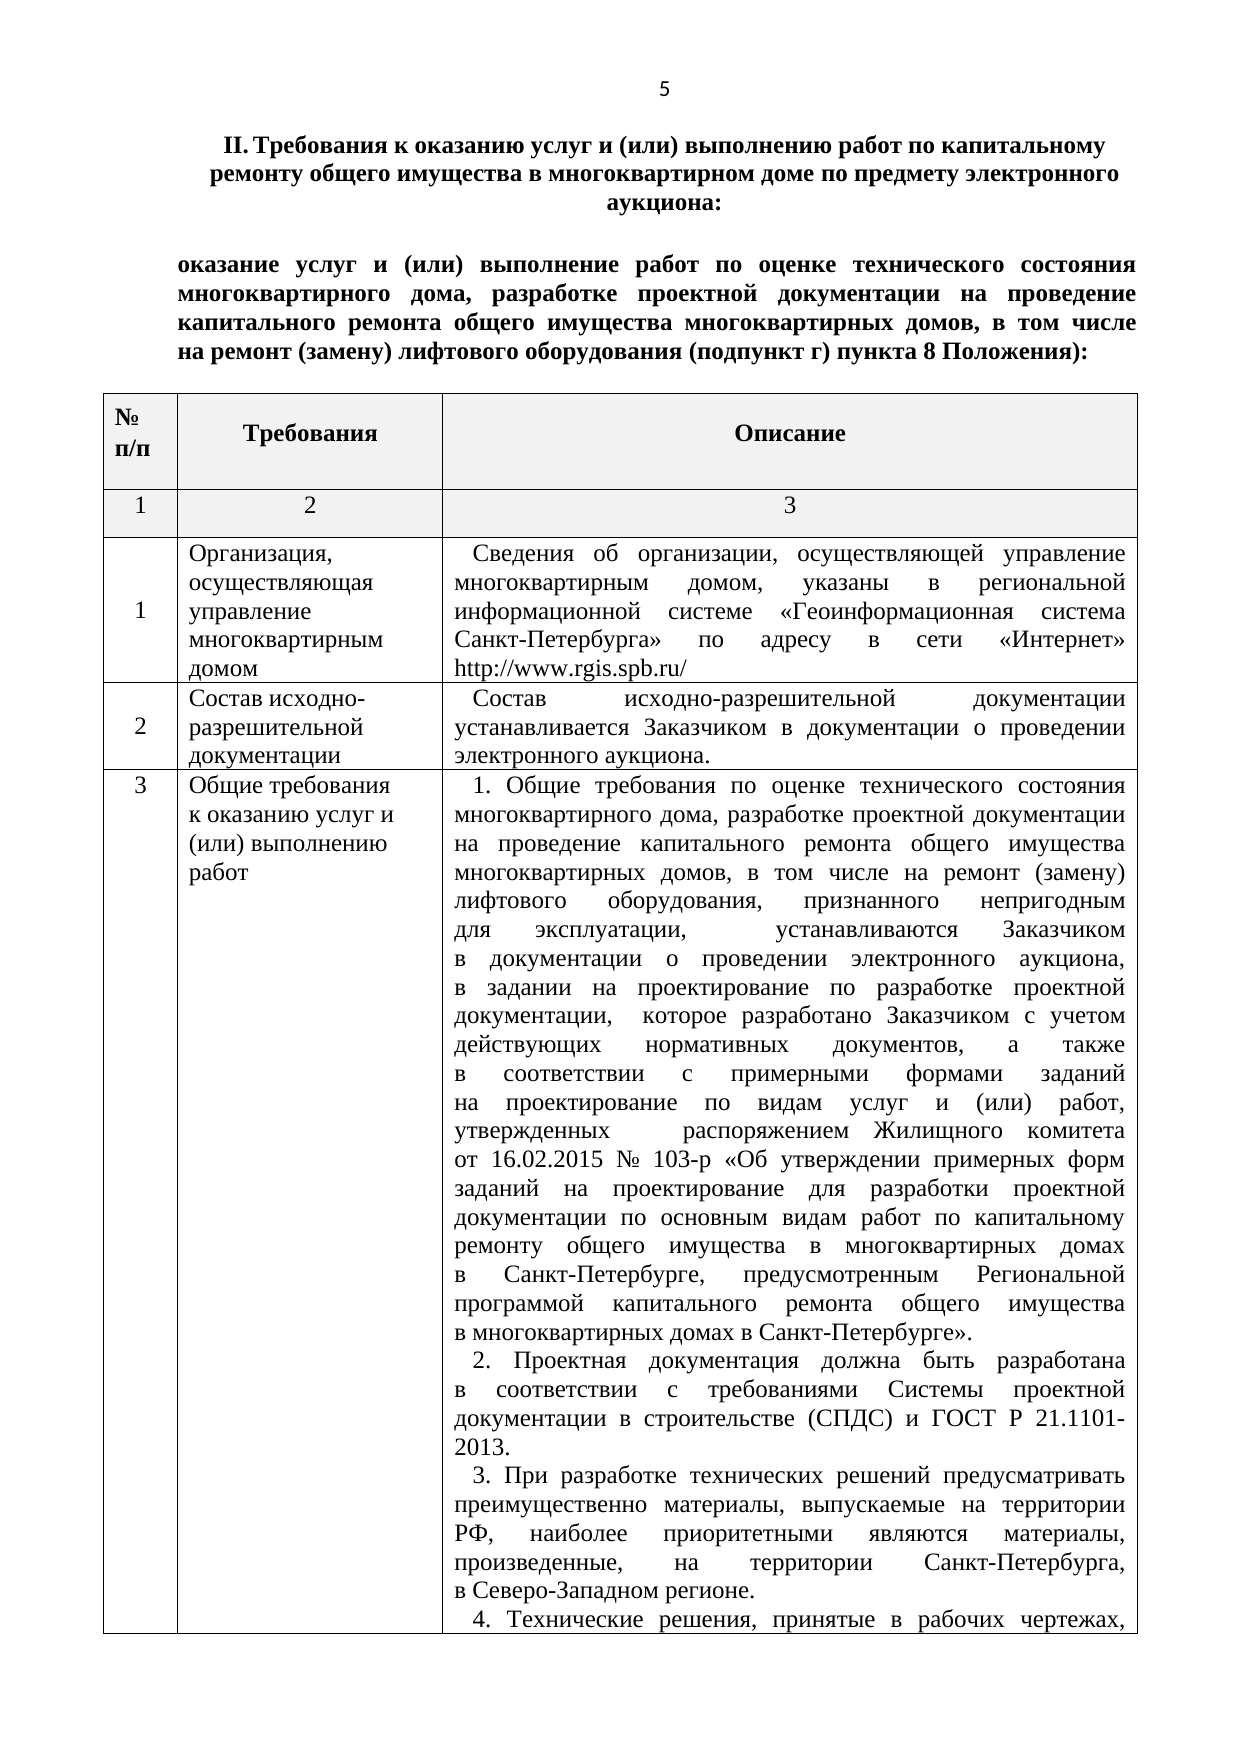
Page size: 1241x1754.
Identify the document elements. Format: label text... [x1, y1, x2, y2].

table_header № п/п [104, 394, 177, 489]
table_cell 2 [178, 490, 442, 537]
table_cell Состав исходно-разрешительной документации устанавливается Заказчиком в документации о проведении электронного аукциона. [443, 683, 1137, 769]
table_cell 1 [104, 538, 177, 682]
table_cell Состав исходно-разрешительной документации [178, 683, 442, 769]
table_cell Организация, осуществляющая управление многоквартирным домом [178, 538, 442, 682]
table_header Описание [443, 394, 1137, 489]
table_cell 3 [443, 490, 1137, 537]
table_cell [178, 770, 442, 1633]
table_header Требования [178, 394, 442, 489]
table_cell Сведения об организации, осуществляющей управление многоквартирным домом, указаны в региональной информационной системе «Геоинформационная система Санкт-Петербурга» по адресу в сети «Интернет» http://www.rgis.spb.ru/ [443, 538, 1137, 682]
list Требования к оказанию услуг и (или) выполнению работ по капитальному ремонту общего имущества в многоквартирном доме по предмету электронного аукциона: [177, 130, 1152, 216]
table_cell 2 [104, 683, 177, 769]
table_cell 1 [104, 490, 177, 537]
table_cell 3 [104, 770, 177, 1633]
text оказание услуг и (или) выполнение работ по оценке технического состояния многоквартирного дома, разработке проектной документации на проведение капитального ремонта общего имущества многоквартирных домов, в том числе на ремонт (замену) лифтового оборудования (подпункт г) пункта 8 Положения): [177, 249, 1137, 364]
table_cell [443, 770, 1137, 1633]
